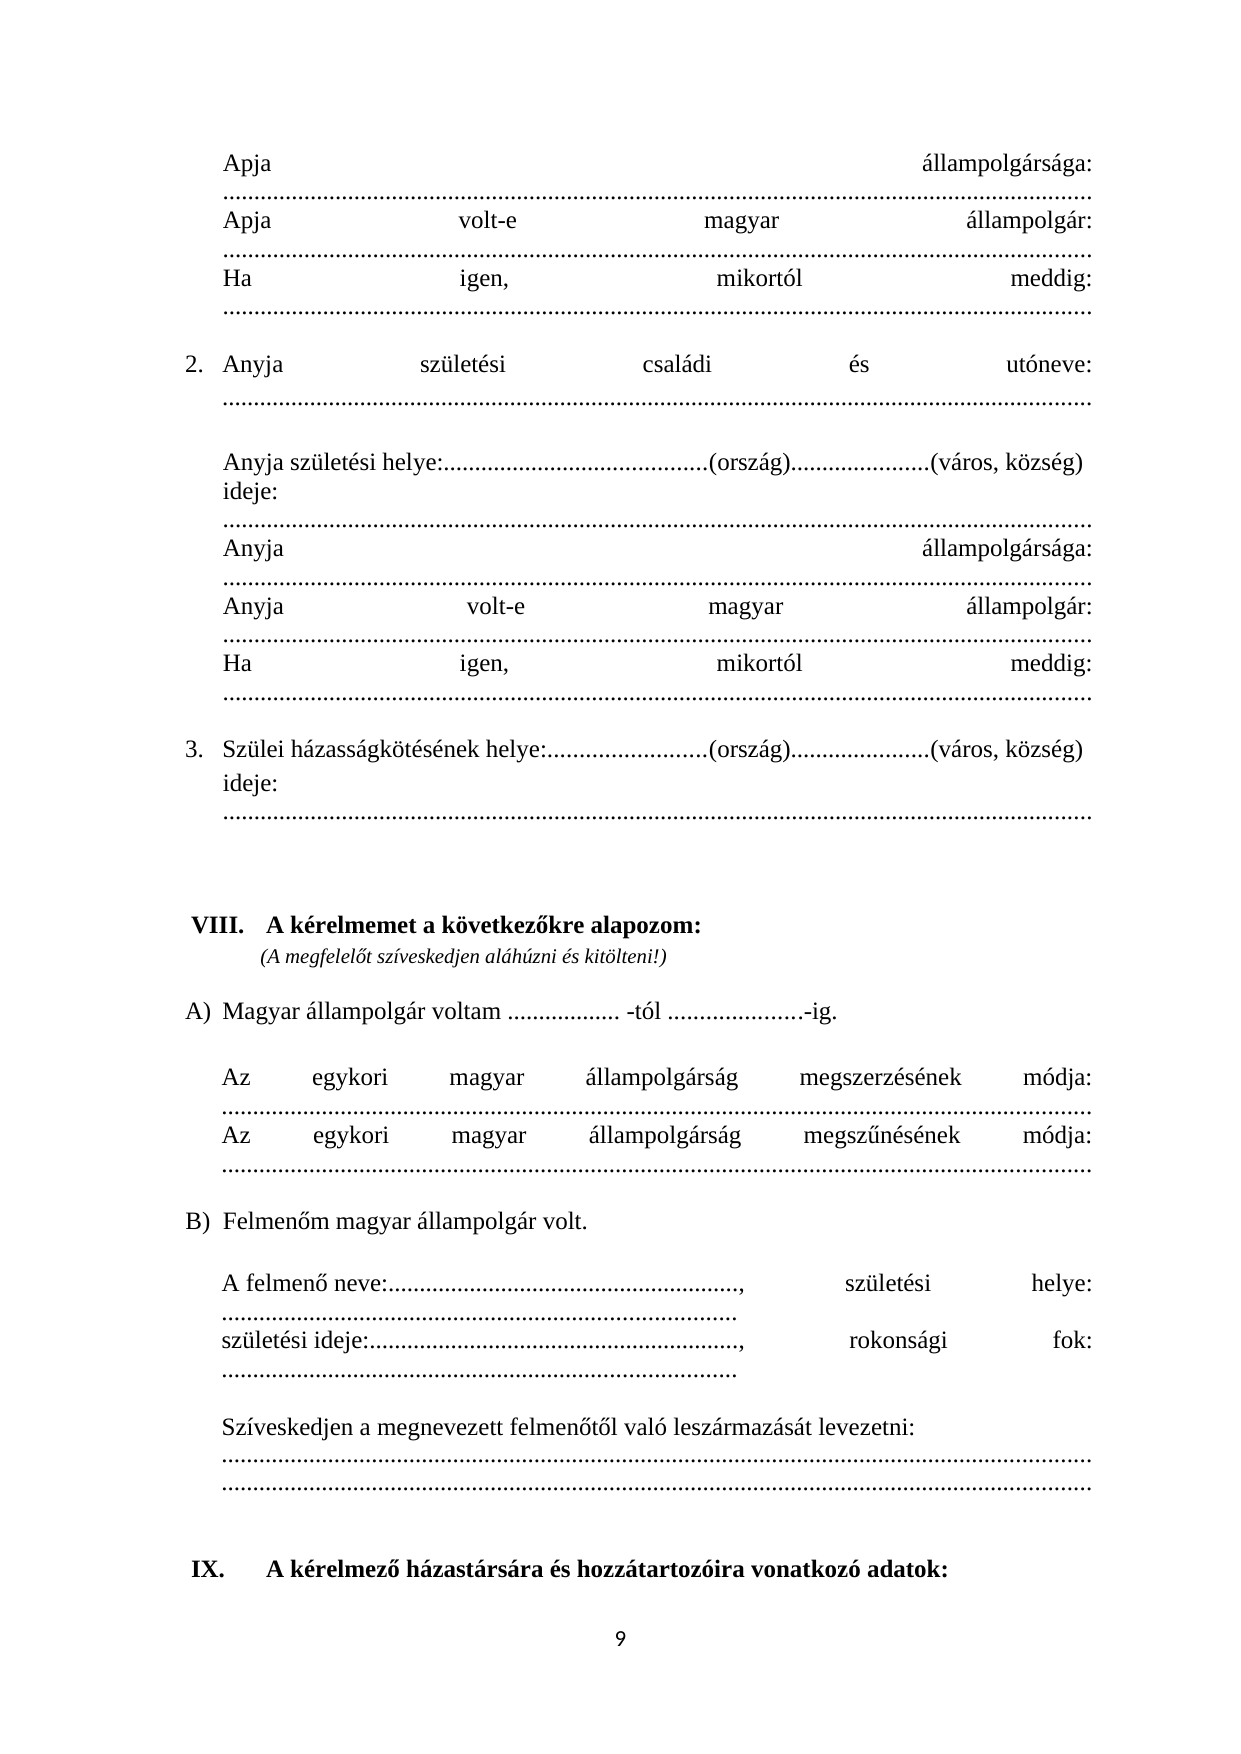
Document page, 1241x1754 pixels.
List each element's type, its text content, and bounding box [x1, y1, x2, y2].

list Magyar állampolgár voltam -tól .-ig. [185, 996, 1093, 1025]
list Anyja születési családi és utóneve: [185, 349, 1093, 443]
text Anyja volt-e magyar állampolgár: [223, 591, 1093, 648]
text Anyja állampolgársága: [223, 533, 1093, 591]
text A felmenő neve: , születési helye: [221, 1268, 1093, 1326]
list A kérelmemet a következőkre alapozom: [191, 911, 1093, 939]
text (A megfelelőt szíveskedjen aláhúzni és kitölteni!) [260, 944, 1093, 968]
text Az egykori magyar állampolgárság megszerzésének módja: [221, 1062, 1093, 1120]
list Szülei házasságkötésének helye: (ország) (város, község) [185, 734, 1093, 763]
text ideje: [223, 476, 1093, 533]
text Szíveskedjen a megnevezett felmenőtől való leszármazását levezetni: [221, 1412, 1093, 1441]
list A kérelmező házastársára és hozzátartozóira vonatkozó adatok: [191, 1554, 1093, 1583]
text Ha igen, mikortól meddig: [223, 648, 1093, 706]
text Apja állampolgársága: [223, 148, 1093, 205]
text Az egykori magyar állampolgárság megszűnésének módja: [221, 1120, 1093, 1177]
text Apja volt-e magyar állampolgár: [223, 205, 1093, 263]
list Felmenőm magyar állampolgár volt. [185, 1206, 1093, 1235]
text Ha igen, mikortól meddig: [223, 263, 1093, 320]
text születési ideje: , rokonsági fok: [221, 1326, 1093, 1383]
text ideje: [223, 768, 1093, 853]
text Anyja születési helye: (ország) (város, község) [223, 447, 1093, 476]
